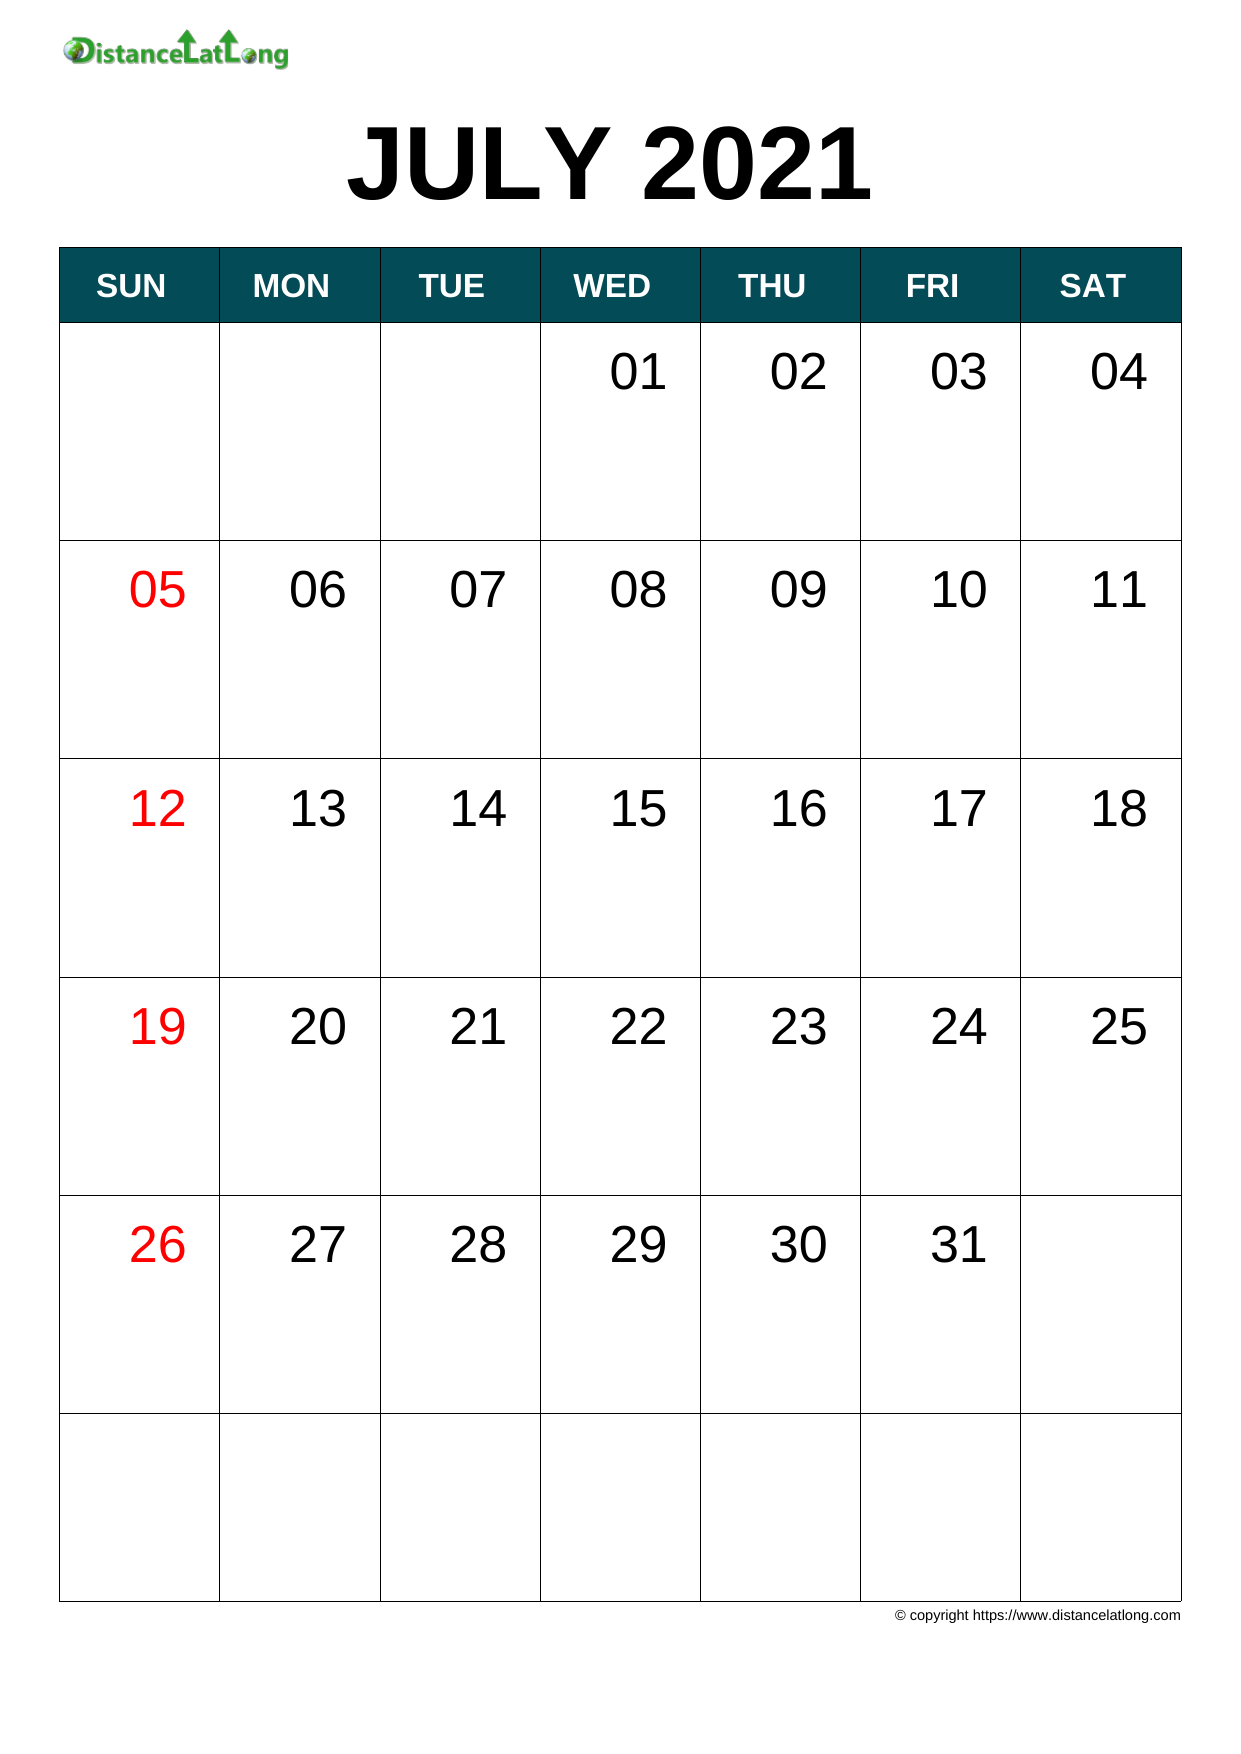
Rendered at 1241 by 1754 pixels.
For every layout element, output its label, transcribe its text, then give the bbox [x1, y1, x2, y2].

table_cell [381, 323, 540, 540]
table_cell 23 [701, 978, 860, 1195]
text JULY 2021 [48, 102, 1172, 222]
table_header WED [541, 248, 700, 322]
table_header FRI [861, 248, 1020, 322]
table_cell 07 [381, 541, 540, 758]
table_cell [1021, 1414, 1181, 1601]
table_cell 20 [220, 978, 380, 1195]
table_cell [701, 1414, 860, 1601]
table_cell [381, 1414, 540, 1601]
table_cell 16 [701, 759, 860, 976]
table_cell 30 [701, 1196, 860, 1413]
table_cell [220, 1414, 380, 1601]
table_cell 22 [541, 978, 700, 1195]
table_cell 21 [381, 978, 540, 1195]
table_cell 01 [541, 323, 700, 540]
table_cell 24 [861, 978, 1020, 1195]
table_cell 13 [220, 759, 380, 976]
table_header TUE [381, 248, 540, 322]
table_cell 12 [60, 759, 219, 976]
table_cell 08 [541, 541, 700, 758]
table_cell 15 [541, 759, 700, 976]
table_cell [861, 1414, 1020, 1601]
table_header SUN [60, 248, 219, 322]
table_cell 27 [220, 1196, 380, 1413]
table_cell 05 [60, 541, 219, 758]
table_cell 09 [701, 541, 860, 758]
table_cell [60, 323, 219, 540]
table_cell 14 [381, 759, 540, 976]
table_cell 17 [861, 759, 1020, 976]
table_cell 03 [861, 323, 1020, 540]
table_cell 04 [1021, 323, 1181, 540]
table_cell 19 [60, 978, 219, 1195]
table_cell [1021, 1196, 1181, 1413]
table_header SAT [1021, 248, 1181, 322]
table_cell 29 [541, 1196, 700, 1413]
table_cell 11 [1021, 541, 1181, 758]
table_cell 26 [60, 1196, 219, 1413]
table_cell 31 [861, 1196, 1020, 1413]
table_cell 06 [220, 541, 380, 758]
table_cell 10 [861, 541, 1020, 758]
table_cell [541, 1414, 700, 1601]
table_header THU [701, 248, 860, 322]
table_cell 18 [1021, 759, 1181, 976]
table_cell [60, 1414, 219, 1601]
table_cell 28 [381, 1196, 540, 1413]
table_cell [220, 323, 380, 540]
table_header MON [220, 248, 380, 322]
table_cell 02 [701, 323, 860, 540]
table_cell 25 [1021, 978, 1181, 1195]
picture [59, 29, 289, 70]
